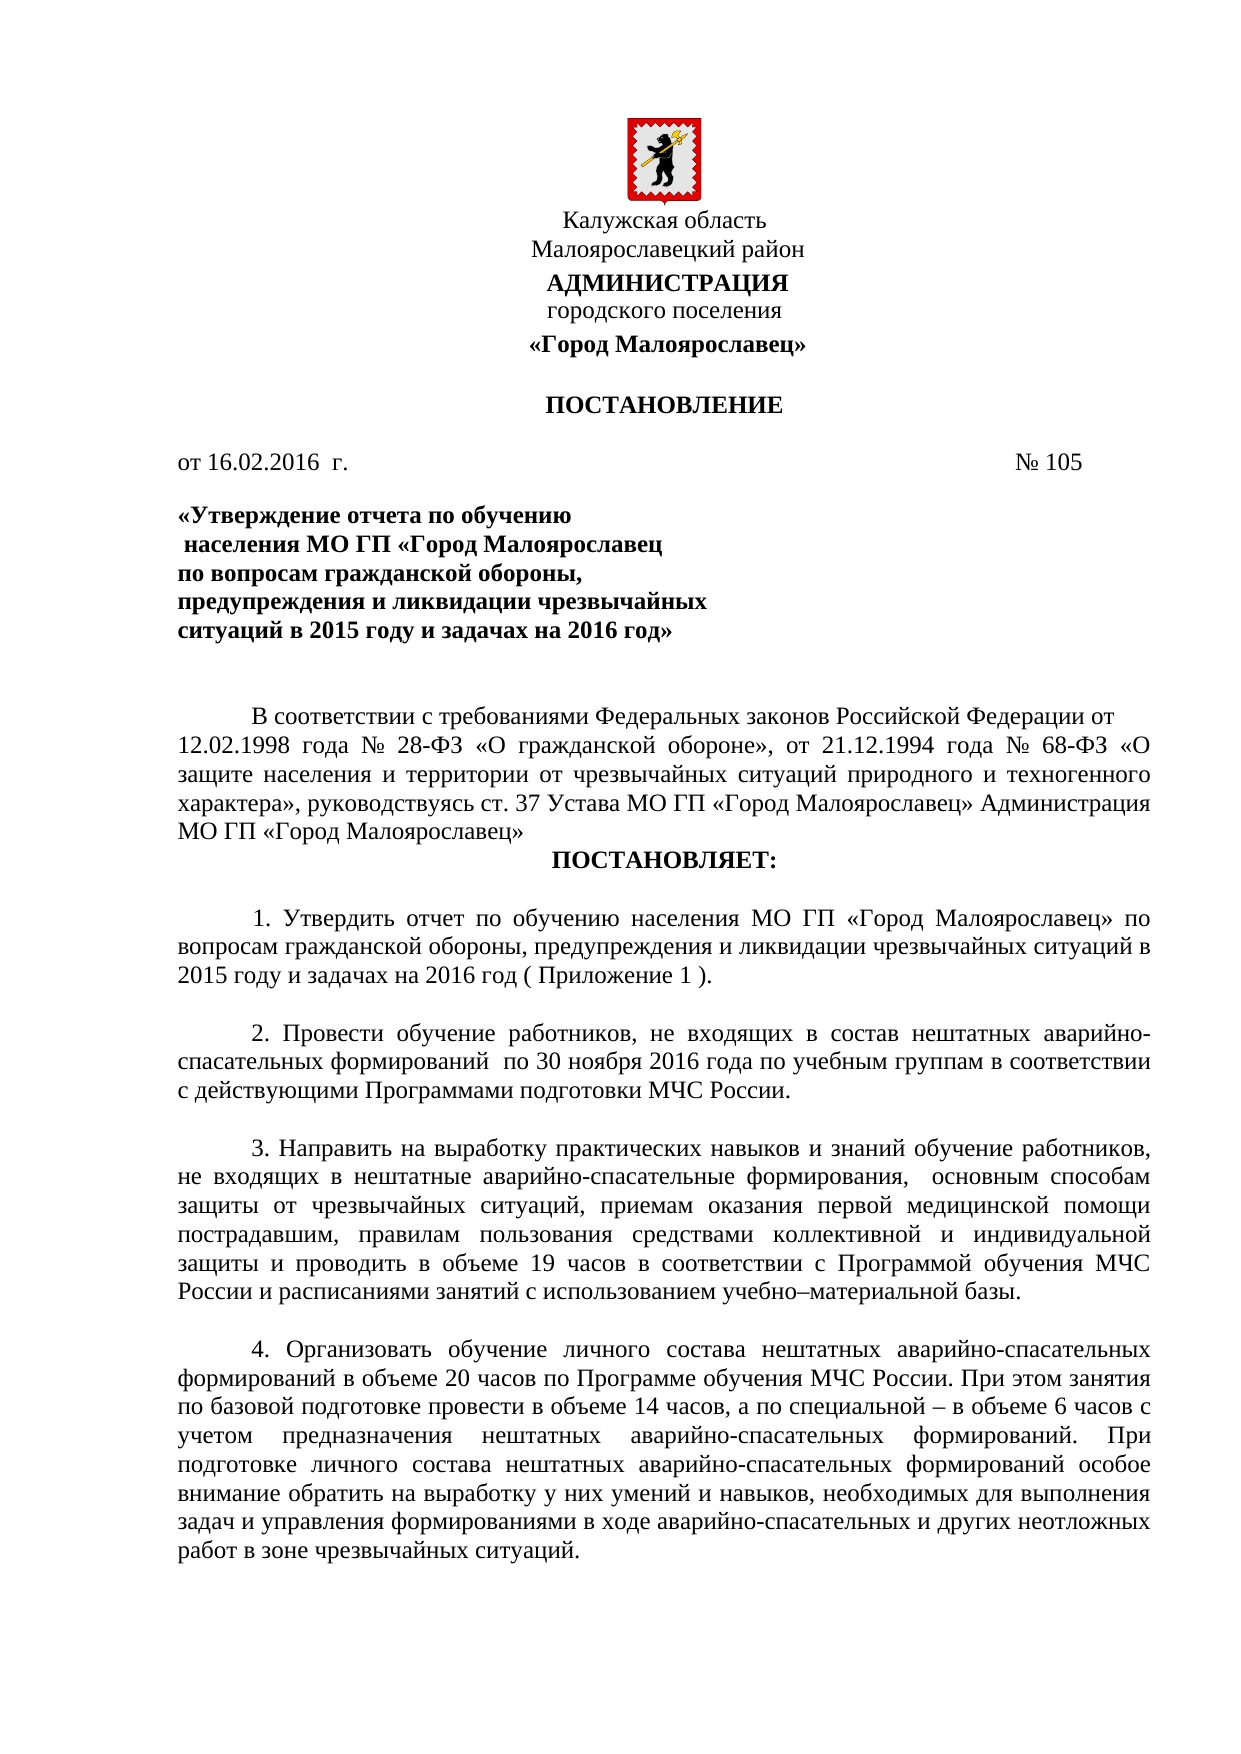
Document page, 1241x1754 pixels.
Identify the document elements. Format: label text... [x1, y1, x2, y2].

text предупреждения и ликвидации чрезвычайных [177, 586, 1152, 615]
text 4. Организовать обучение личного состава нештатных аварийно-спасательных формирований в объеме 20 часов по Программе обучения МЧС России. При этом занятия по базовой подготовке провести в объеме 14 часов, а по специальной – в объеме 6 часов с учетом предназначения нештатных аварийно-спасательных формирований. При подготовке личного состава нештатных аварийно-спасательных формирований особое внимание обратить на выработку у них умений и навыков, необходимых для выполнения задач и управления формированиями в ходе аварийно-спасательных и других неотложных работ в зоне чрезвычайных ситуаций. [177, 1334, 1152, 1564]
text ПОСТАНОВЛЯЕТ: [177, 845, 1152, 874]
text Калужская область [177, 206, 1152, 234]
text «Утверждение отчета по обучению [177, 500, 1152, 529]
text 1. Утвердить отчет по обучению населения МО ГП «Город Малоярославец» по вопросам гражданской обороны, предупреждения и ликвидации чрезвычайных ситуаций в 2015 году и задачах на 2016 год ( Приложение 1 ). [177, 903, 1152, 989]
text городского поселения [177, 301, 1152, 323]
text населения МО ГП «Город Малоярославец [177, 529, 1152, 558]
text 2. Провести обучение работников, не входящих в состав нештатных аварийно-спасательных формирований по 30 ноября 2016 года по учебным группам в соответствии с действующими Программами подготовки МЧС России. [177, 1018, 1152, 1104]
text 12.02.1998 года № 28-ФЗ «О гражданской обороне», от 21.12.1994 года № 68-ФЗ «О защите населения и территории от чрезвычайных ситуаций природного и техногенного характера», руководствуясь ст. 37 Устава МО ГП «Город Малоярославец» Администрация МО ГП «Город Малоярославец» [177, 730, 1152, 845]
text ПОСТАНОВЛЕНИЕ [177, 390, 1152, 418]
text по вопросам гражданской обороны, [177, 558, 1152, 586]
text Малоярославецкий район [177, 234, 1152, 263]
text ситуаций в 2015 году и задачах на 2016 год» [177, 615, 1152, 644]
text от 16.02.2016 г. № 105 [177, 447, 1152, 476]
text 3. Направить на выработку практических навыков и знаний обучение работников, не входящих в нештатные аварийно-спасательные формирования, основным способам защиты от чрезвычайных ситуаций, приемам оказания первой медицинской помощи пострадавшим, правилам пользования средствами коллективной и индивидуальной защиты и проводить в объеме 19 часов в соответствии с Программой обучения МЧС России и расписаниями занятий с использованием учебно–материальной базы. [177, 1133, 1152, 1305]
text В соответствии с требованиями Федеральных законов Российской Федерации от [177, 701, 1152, 730]
subtitle «Город Малоярославец» [177, 334, 1152, 357]
subtitle АДМИНИСТРАЦИЯ [177, 273, 1152, 296]
